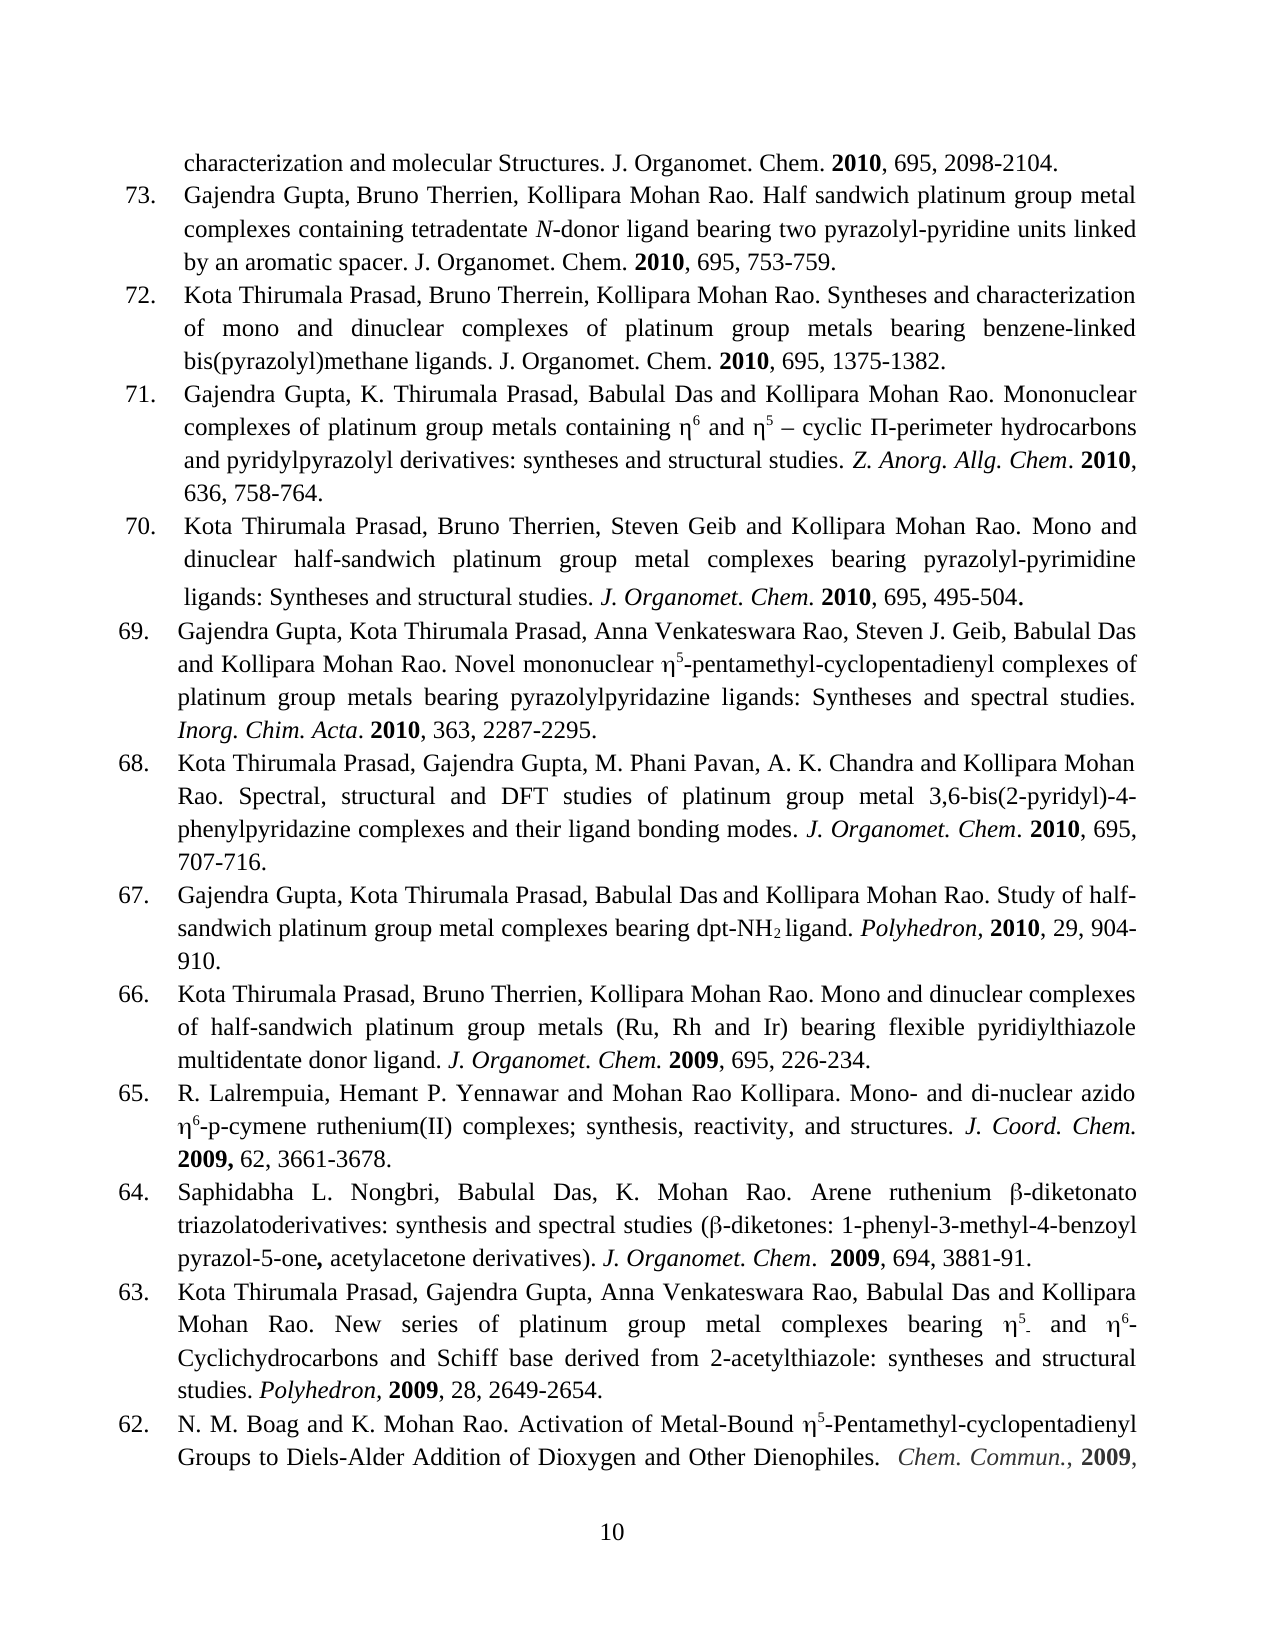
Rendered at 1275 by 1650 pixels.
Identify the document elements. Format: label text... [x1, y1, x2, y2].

text 69. Gajendra Gupta, Kota Thirumala Prasad, Anna Venkateswara Rao, Steven J. Geib, Babulal Das and Kollipara Mohan Rao. Novel mononuclear 5-pentamethyl-cyclopentadienyl complexes of platinum group metals bearing pyrazolylpyridazine ligands: Syntheses and spectral studies. Inorg. Chim. Acta. 2010, 363, 2287-2295. [118, 616, 1137, 744]
text 71. Gajendra Gupta, K. Thirumala Prasad, Babulal Das and Kollipara Mohan Rao. Mononuclear complexes of platinum group metals containing η6 and η5 – cyclic П-perimeter hydrocarbons and pyridylpyrazolyl derivatives: syntheses and structural studies. Z. Anorg. Allg. Chem. 2010, 636, 758-764. [125, 379, 1137, 507]
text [118, 1409, 1137, 1470]
text 68. Kota Thirumala Prasad, Gajendra Gupta, M. Phani Pavan, A. K. Chandra and Kollipara Mohan Rao. Spectral, structural and DFT studies of platinum group metal 3,6-bis(2-pyridyl)-4-phenylpyridazine complexes and their ligand bonding modes. J. Organomet. Chem. 2010, 695, 707-716. [118, 748, 1137, 876]
text 67. Gajendra Gupta, Kota Thirumala Prasad, Babulal Das and Kollipara Mohan Rao. Study of half-sandwich platinum group metal complexes bearing dpt-NH2 ligand. Polyhedron, 2010, 29, 904-910. [118, 880, 1137, 975]
text 64. Saphidabha L. Nongbri, Babulal Das, K. Mohan Rao. Arene ruthenium -diketonato triazolatoderivatives: synthesis and spectral studies (-diketones: 1-phenyl-3-methyl-4-benzoyl pyrazol-5-one, acetylacetone derivatives). J. Organomet. Chem. 2009, 694, 3881-91. [118, 1177, 1137, 1272]
text 73. Gajendra Gupta, Bruno Therrien, Kollipara Mohan Rao. Half sandwich platinum group metal complexes containing tetradentate N-donor ligand bearing two pyrazolyl-pyridine units linked by an aromatic spacer. J. Organomet. Chem. 2010, 695, 753-759. [125, 181, 1137, 275]
text 65. R. Lalrempuia, Hemant P. Yennawar and Mohan Rao Kollipara. Mono- and di-nuclear azido 6-p-cymene ruthenium(II) complexes; synthesis, reactivity, and structures. J. Coord. Chem. 2009, 62, 3661-3678. [118, 1078, 1137, 1173]
text 72. Kota Thirumala Prasad, Bruno Therrein, Kollipara Mohan Rao. Syntheses and characterization of mono and dinuclear complexes of platinum group metals bearing benzene-linked bis(pyrazolyl)methane ligands. J. Organomet. Chem. 2010, 695, 1375-1382. [125, 280, 1137, 374]
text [125, 148, 1137, 176]
text 63. Kota Thirumala Prasad, Gajendra Gupta, Anna Venkateswara Rao, Babulal Das and Kollipara Mohan Rao. New series of platinum group metal complexes bearing 5- and 6-Cyclichydrocarbons and Schiff base derived from 2-acetylthiazole: syntheses and structural studies. Polyhedron, 2009, 28, 2649-2654. [118, 1277, 1137, 1404]
text 66. Kota Thirumala Prasad, Bruno Therrien, Kollipara Mohan Rao. Mono and dinuclear complexes of half-sandwich platinum group metals (Ru, Rh and Ir) bearing flexible pyridiylthiazole multidentate donor ligand. J. Organomet. Chem. 2009, 695, 226-234. [118, 979, 1137, 1074]
text 70. Kota Thirumala Prasad, Bruno Therrien, Steven Geib and Kollipara Mohan Rao. Mono and dinuclear half-sandwich platinum group metal complexes bearing pyrazolyl-pyrimidine ligands: Syntheses and structural studies. J. Organomet. Chem. 2010, 695, 495-504. [125, 511, 1137, 611]
